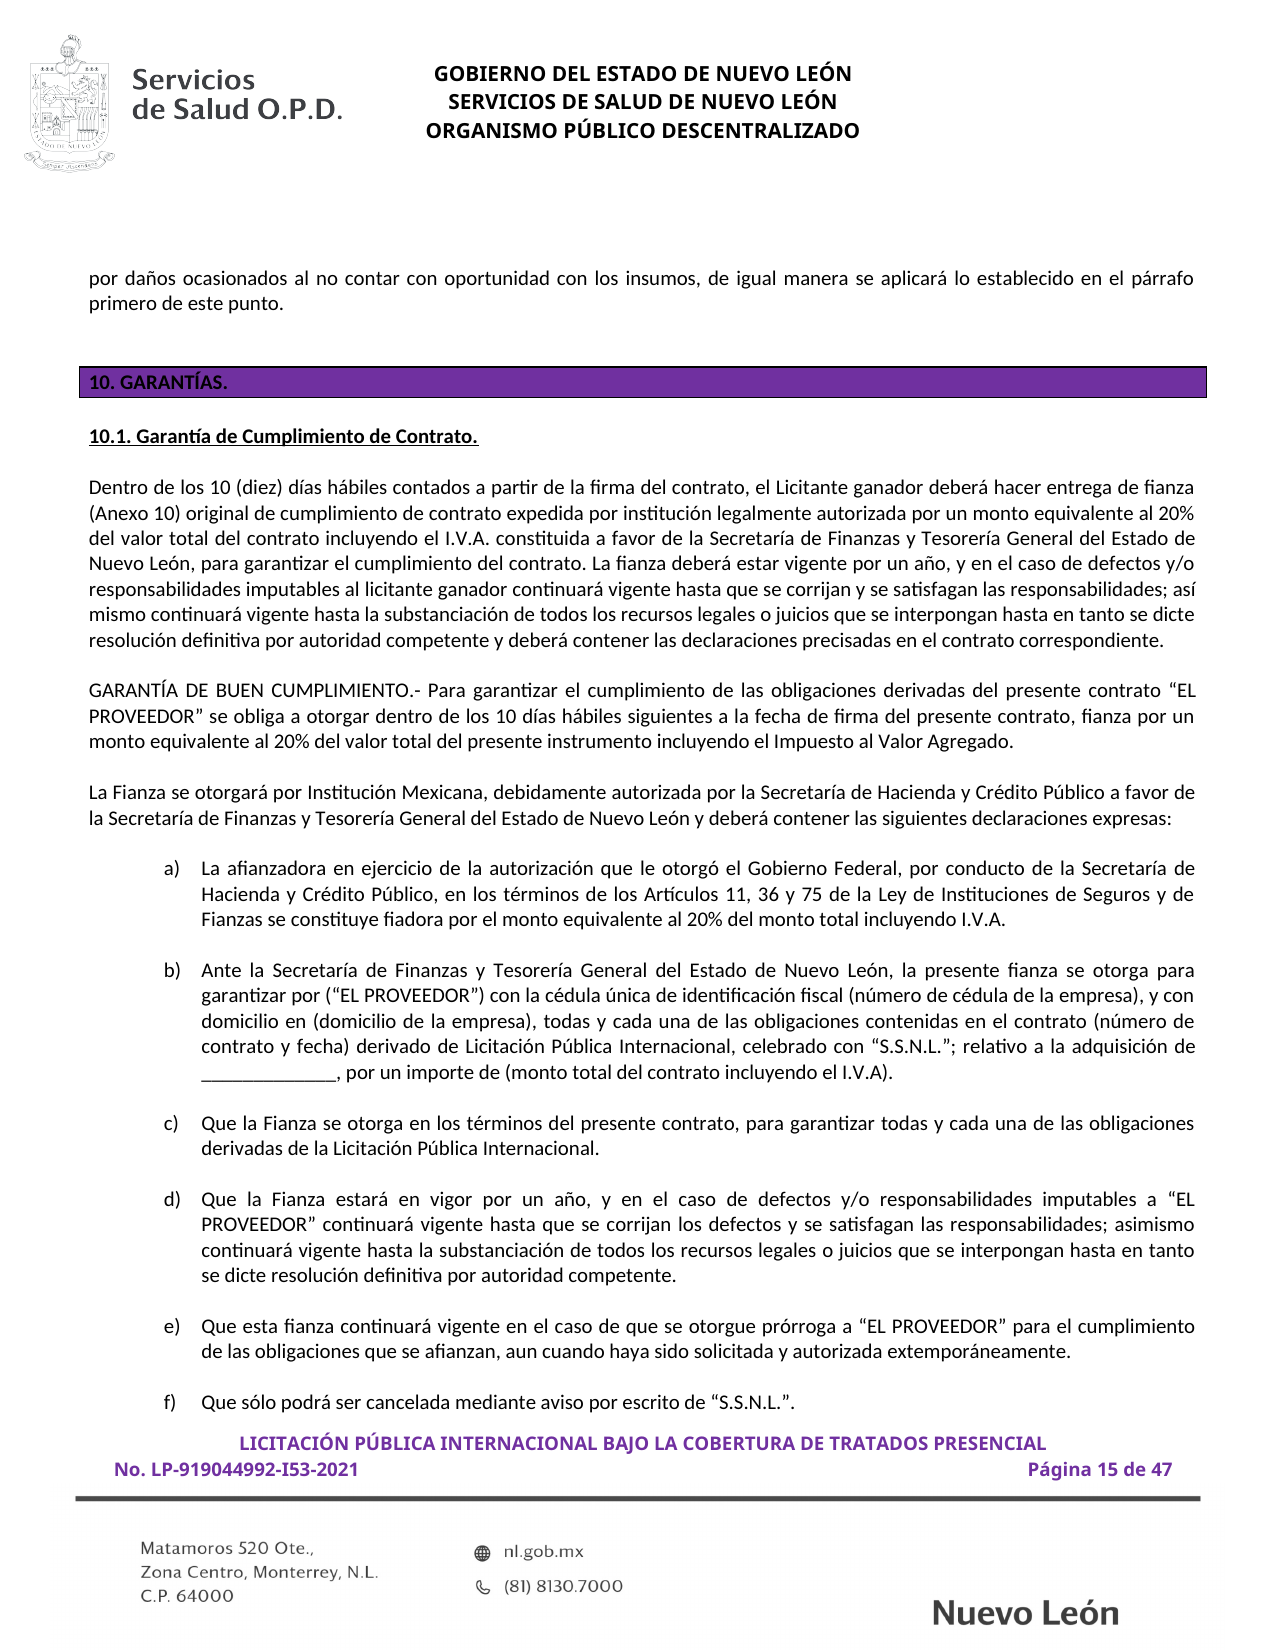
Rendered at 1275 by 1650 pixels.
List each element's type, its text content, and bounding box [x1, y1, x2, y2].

list Que sólo podrá ser cancelada mediante aviso por escrito de “S.S.N.L.”. [164, 1389, 1197, 1415]
list Que la Fianza estará en vigor por un año, y en el caso de defectos y/o responsabilidades imputables a “EL PROVEEDOR” continuará vigente hasta que se corrijan los defectos y se satisfagan las responsabilidades; asimismo continuará vigente hasta la substanciación de todos los recursos legales o juicios que se interpongan hasta en tanto se dicte resolución definitiva por autoridad competente. [164, 1186, 1197, 1288]
text GARANTÍA DE BUEN CUMPLIMIENTO.- Para garantizar el cumplimiento de las obligaciones derivadas del presente contrato “EL PROVEEDOR” se obliga a otorgar dentro de los 10 días hábiles siguientes a la fecha de firma del presente contrato, fianza por un monto equivalente al 20% del valor total del presente instrumento incluyendo el Impuesto al Valor Agregado. [89, 678, 1198, 754]
picture [15, 0, 356, 255]
text 10.1. Garantía de Cumplimiento de Contrato. [89, 423, 1197, 449]
text Dentro de los 10 (diez) días hábiles contados a partir de la firma del contrato, el Licitante ganador deberá hacer entrega de fianza (Anexo 10) original de cumplimiento de contrato expedida por institución legalmente autorizada por un monto equivalente al 20% del valor total del contrato incluyendo el I.V.A. constituida a favor de la Secretaría de Finanzas y Tesorería General del Estado de Nuevo León, para garantizar el cumplimiento del contrato. La fianza deberá estar vigente por un año, y en el caso de defectos y/o responsabilidades imputables al licitante ganador continuará vigente hasta que se corrijan y se satisfagan las responsabilidades; así mismo continuará vigente hasta la substanciación de todos los recursos legales o juicios que se interpongan hasta en tanto se dicte resolución definitiva por autoridad competente y deberá contener las declaraciones precisadas en el contrato correspondiente. [89, 474, 1197, 652]
list Que esta fianza continuará vigente en el caso de que se otorgue prórroga a “EL PROVEEDOR” para el cumplimiento de las obligaciones que se afianzan, aun cuando haya sido solicitada y autorizada extemporáneamente. [164, 1313, 1197, 1364]
list La afianzadora en ejercicio de la autorización que le otorgó el Gobierno Federal, por conducto de la Secretaría de Hacienda y Crédito Público, en los términos de los Artículos 11, 36 y 75 de la Ley de Instituciones de Seguros y de Fianzas se constituye fiadora por el monto equivalente al 20% del monto total incluyendo I.V.A. [164, 856, 1197, 932]
list Ante la Secretaría de Finanzas y Tesorería General del Estado de Nuevo León, la presente fianza se otorga para garantizar por (“EL PROVEEDOR”) con la cédula única de identificación fiscal (número de cédula de la empresa), y con domicilio en (domicilio de la empresa), todas y cada una de las obligaciones contenidas en el contrato (número de contrato y fecha) derivado de Licitación Pública Internacional, celebrado con “S.S.N.L.”; relativo a la adquisición de _____________, por un importe de (monto total del contrato incluyendo el I.V.A). [164, 957, 1197, 1084]
text La Fianza se otorgará por Institución Mexicana, debidamente autorizada por la Secretaría de Hacienda y Crédito Público a favor de la Secretaría de Finanzas y Tesorería General del Estado de Nuevo León y deberá contener las siguientes declaraciones expresas: [89, 779, 1197, 830]
picture [49, 1483, 1225, 1650]
text 10. GARANTÍAS. [80, 368, 1206, 397]
list Que la Fianza se otorga en los términos del presente contrato, para garantizar todas y cada una de las obligaciones derivadas de la Licitación Pública Internacional. [164, 1110, 1197, 1161]
